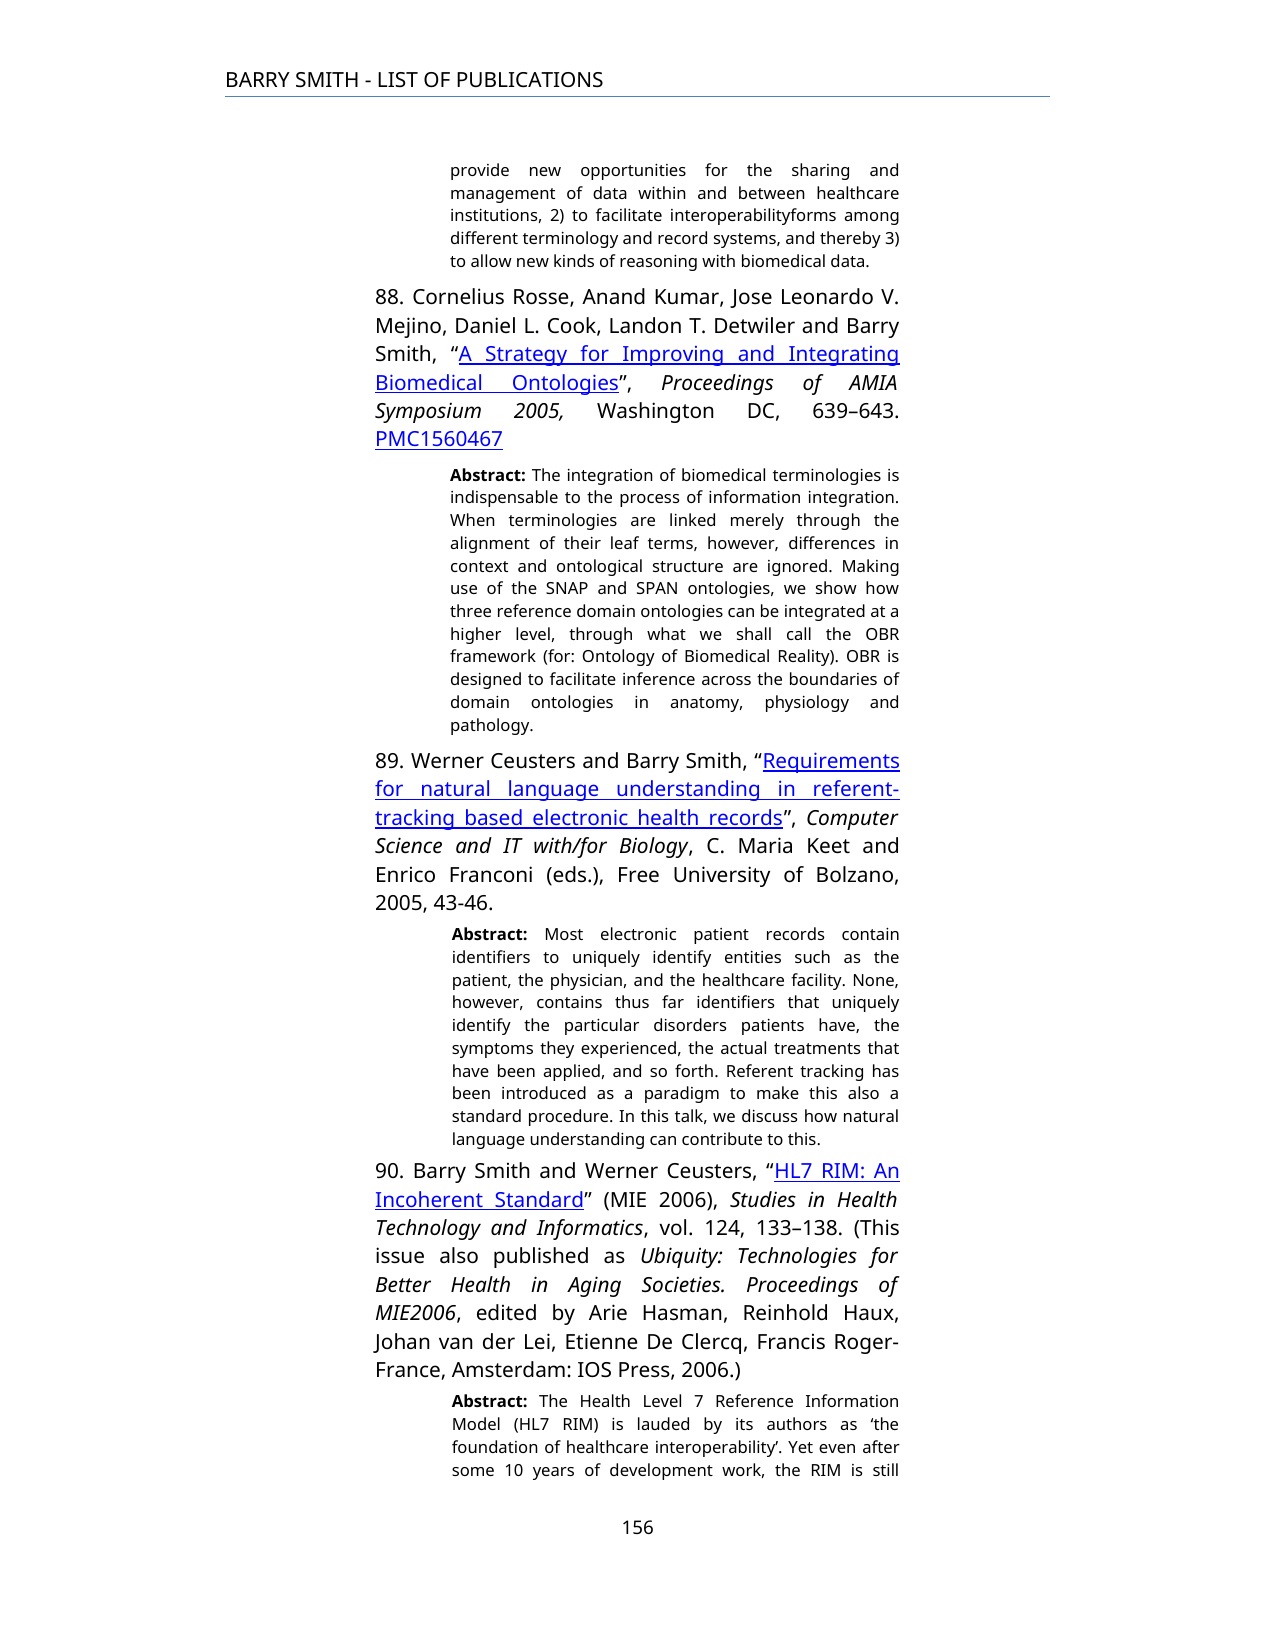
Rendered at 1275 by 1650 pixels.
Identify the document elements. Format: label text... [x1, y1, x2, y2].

text 89. Werner Ceusters and Barry Smith, “Requirements for natural language understanding in referent-tracking based electronic health records”, Computer Science and IT with/for Biology, C. Maria Keet and Enrico Franconi (eds.), Free University of Bolzano, 2005, 43-46. [375, 800, 900, 917]
text 90. Barry Smith and Werner Ceusters, “HL7 RIM: An Incoherent Standard” (MIE 2006), Studies in Health Technology and Informatics, vol. 124, 133–138. (This issue also published as Ubiquity: Technologies for Better Health in Aging Societies. Proceedings of MIE2006, edited by Arie Hasman, Reinhold Haux, Johan van der Lei, Etienne De Clercq, Francis Roger-France, Amsterdam: IOS Press, 2006.) [375, 1156, 900, 1384]
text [450, 158, 900, 272]
text Abstract: Most electronic patient records contain identifiers to uniquely identify entities such as the patient, the physician, and the healthcare facility. None, however, contains thus far identifiers that uniquely identify the particular disorders patients have, the symptoms they experienced, the actual treatments that have been applied, and so forth. Referent tracking has been introduced as a paradigm to make this also a standard procedure. In this talk, we discuss how natural language understanding can contribute to this. [452, 923, 900, 1150]
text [452, 1390, 900, 1481]
text 89. Werner Ceusters and Barry Smith, “Requirements for natural language understanding in referent-tracking based electronic health records”, Computer Science and IT with/for Biology, C. Maria Keet and Enrico Franconi (eds.), Free University of Bolzano, 2005, 43-46. [375, 746, 900, 799]
text 88. Cornelius Rosse, Anand Kumar, Jose Leonardo V. Mejino, Daniel L. Cook, Landon T. Detwiler and Barry Smith, “A Strategy for Improving and Integrating Biomedical Ontologies”, Proceedings of AMIA Symposium 2005, Washington DC, 639–643. PMC1560467 [375, 282, 900, 453]
text Abstract: The integration of biomedical terminologies is indispensable to the process of information integration. When terminologies are linked merely through the alignment of their leaf terms, however, differences in context and ontological structure are ignored. Making use of the SNAP and SPAN ontologies, we show how three reference domain ontologies can be integrated at a higher level, through what we shall call the OBR framework (for: Ontology of Biomedical Reality). OBR is designed to facilitate inference across the boundaries of domain ontologies in anatomy, physiology and pathology. [450, 463, 900, 736]
